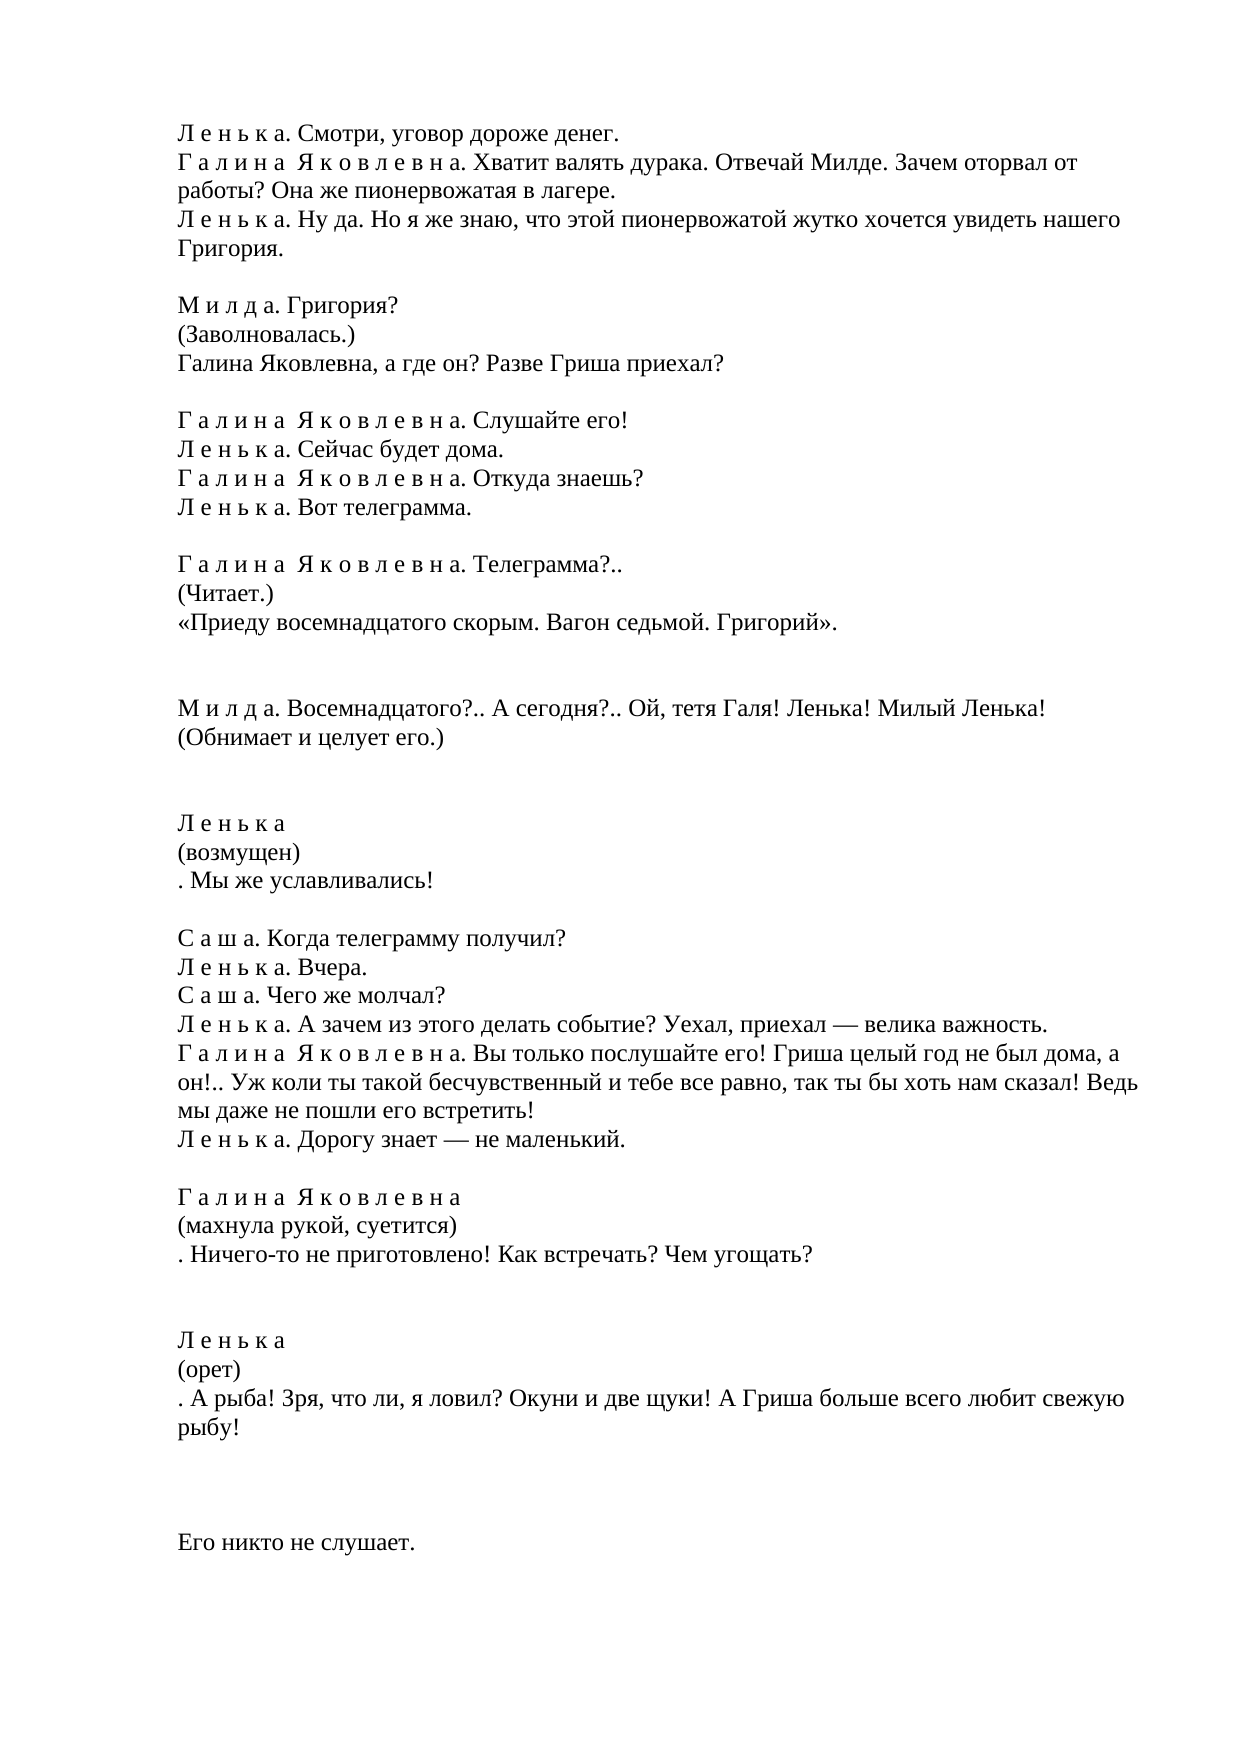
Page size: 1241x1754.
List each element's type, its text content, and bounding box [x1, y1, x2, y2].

text . Мы же уславливались! [177, 866, 1152, 894]
text М и л д а. Григория? [177, 291, 1152, 319]
text . А рыба! Зря, что ли, я ловил? Окуни и две щуки! А Гриша больше всего любит свежую рыбу! [177, 1383, 1152, 1441]
text Г а л и н а Я к о в л е в н а. Хватит валять дурака. Отвечай Милде. Зачем оторвал от работы? Она же пионервожатая в лагере. [177, 147, 1152, 204]
text Г а л и н а Я к о в л е в н а. Телеграмма?.. [177, 549, 1152, 578]
text «Приеду восемнадцатого скорым. Вагон седьмой. Григорий». [177, 607, 1152, 636]
text Л е н ь к а. Вчера. [177, 952, 1152, 981]
text Л е н ь к а [177, 808, 1152, 837]
text Л е н ь к а. Смотри, уговор дороже денег. [177, 118, 1152, 147]
text С а ш а. Когда телеграмму получил? [177, 923, 1152, 952]
text Галина Яковлевна, а где он? Разве Гриша приехал? [177, 348, 1152, 377]
text Г а л и н а Я к о в л е в н а. Слушайте его! [177, 406, 1152, 434]
text Г а л и н а Я к о в л е в н а. Вы только послушайте его! Гриша целый год не был дома, а он!.. Уж коли ты такой бесчувственный и тебе все равно, так ты бы хоть нам сказал! Ведь мы даже не пошли его встретить! [177, 1038, 1152, 1124]
text Г а л и н а Я к о в л е в н а. Откуда знаешь? [177, 463, 1152, 492]
text Л е н ь к а [177, 1326, 1152, 1354]
text М и л д а. Восемнадцатого?.. А сегодня?.. Ой, тетя Галя! Ленька! Милый Ленька! [177, 693, 1152, 722]
text Л е н ь к а. Ну да. Но я же знаю, что этой пионервожатой жутко хочется увидеть нашего Григория. [177, 204, 1152, 262]
text Л е н ь к а. Дорогу знает — не маленький. [177, 1124, 1152, 1153]
text Л е н ь к а. Сейчас будет дома. [177, 434, 1152, 463]
text (орет) [177, 1354, 1152, 1383]
text (Читает.) [177, 578, 1152, 607]
text Л е н ь к а. Вот телеграмма. [177, 492, 1152, 521]
text . Ничего-то не приготовлено! Как встречать? Чем угощать? [177, 1239, 1152, 1268]
text (Обнимает и целует его.) [177, 722, 1152, 751]
text Его никто не слушает. [177, 1527, 1152, 1556]
text Г а л и н а Я к о в л е в н а [177, 1182, 1152, 1211]
text (возмущен) [177, 837, 1152, 866]
text Л е н ь к а. А зачем из этого делать событие? Уехал, приехал — велика важность. [177, 1009, 1152, 1038]
text (махнула рукой, суетится) [177, 1211, 1152, 1239]
text С а ш а. Чего же молчал? [177, 981, 1152, 1009]
text (Заволновалась.) [177, 319, 1152, 348]
